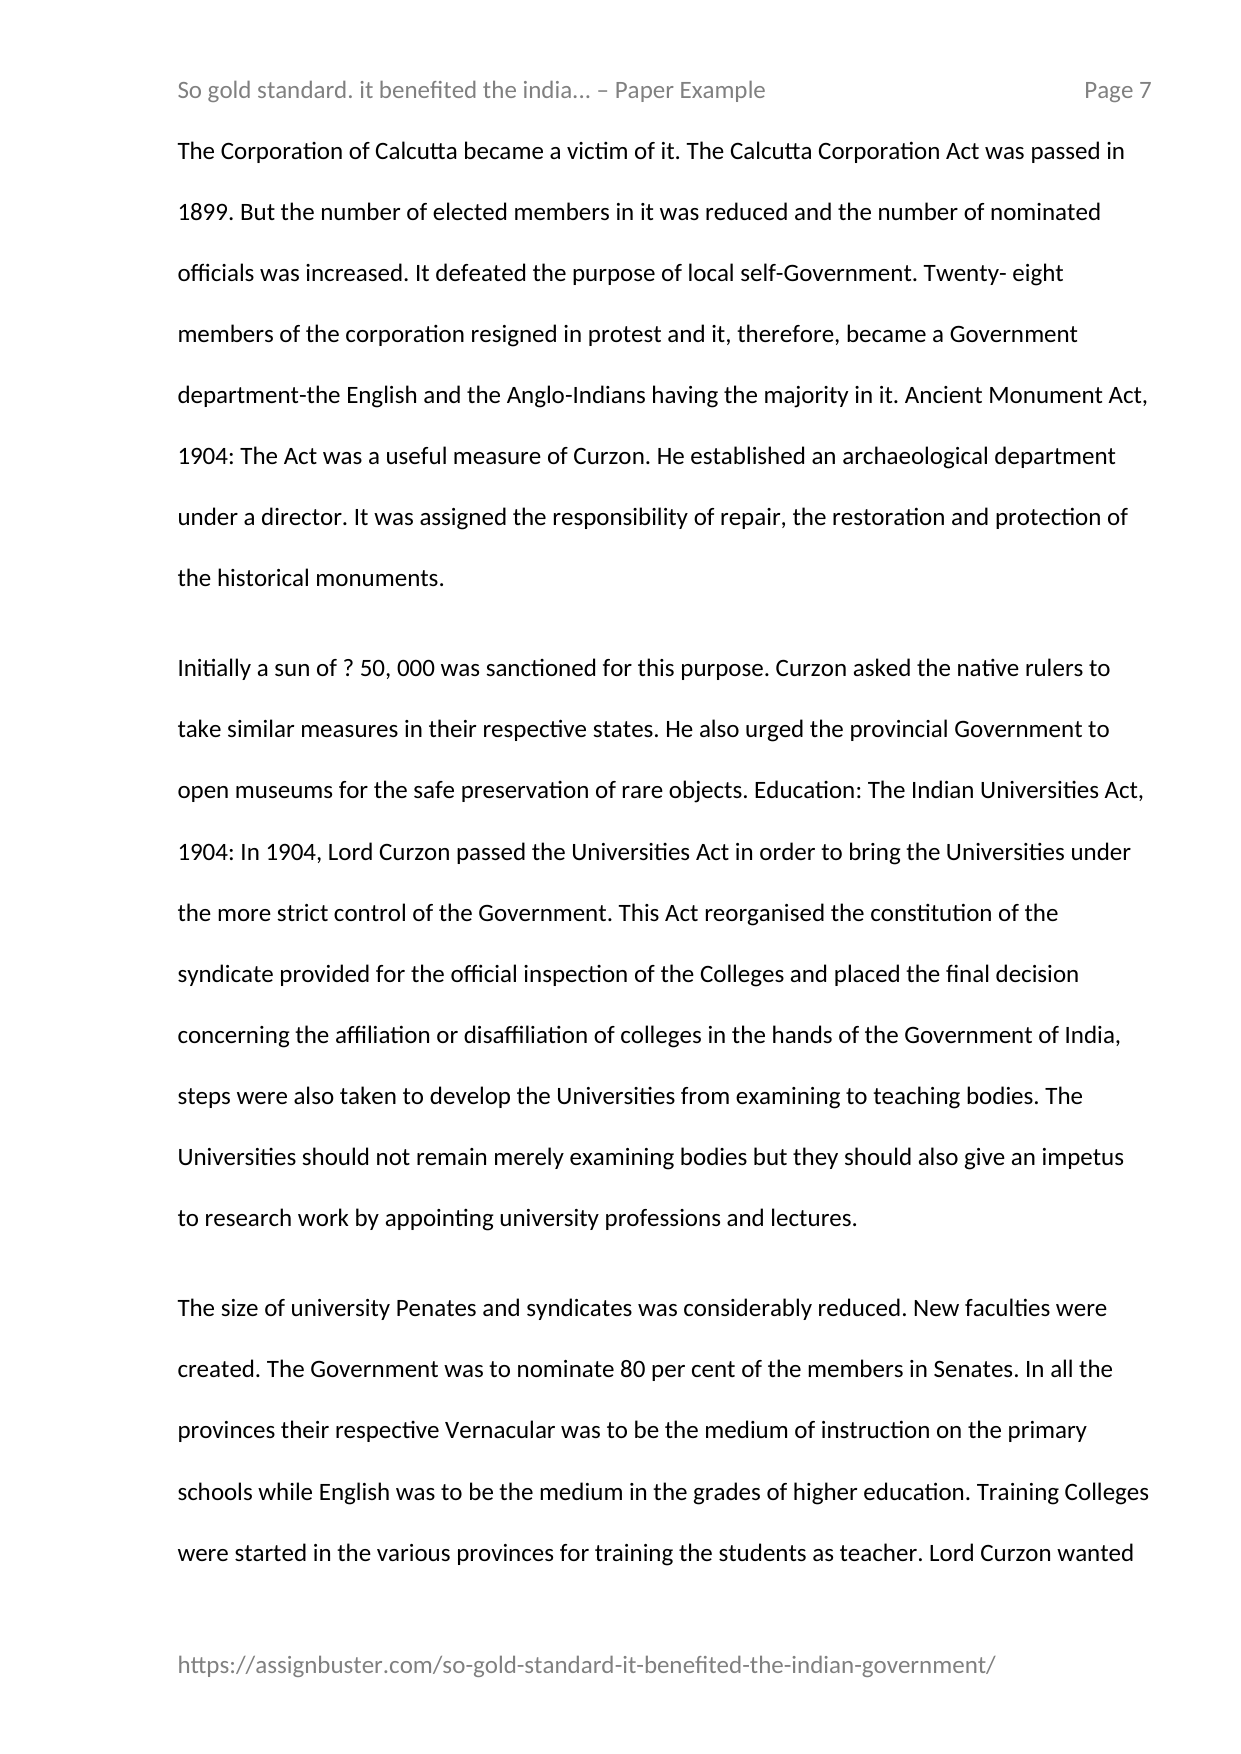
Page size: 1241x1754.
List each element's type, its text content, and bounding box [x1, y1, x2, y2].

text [177, 1292, 1152, 1567]
text Initially a sun of ? 50, 000 was sanctioned for this purpose. Curzon asked the native rulers to take similar measures in their respective states. He also urged the provincial Government to open museums for the safe preservation of rare objects. Education: The Indian Universities Act, 1904: In 1904, Lord Curzon passed the Universities Act in order to bring the Universities under the more strict control of the Government. This Act reorganised the constitution of the syndicate provided for the official inspection of the Colleges and placed the final decision concerning the affiliation or disaffiliation of colleges in the hands of the Government of India, steps were also taken to develop the Universities from examining to teaching bodies. The Universities should not remain merely examining bodies but they should also give an impetus to research work by appointing university professions and lectures. [177, 653, 1152, 1232]
text The Corporation of Calcutta became a victim of it. The Calcutta Corporation Act was passed in 1899. But the number of elected members in it was reduced and the number of nominated officials was increased. It defeated the purpose of local self-Government. Twenty- eight members of the corporation resigned in protest and it, therefore, became a Government department-the English and the Anglo-Indians having the majority in it. Ancient Monument Act, 1904: The Act was a useful measure of Curzon. He established an archaeological department under a director. It was assigned the responsibility of repair, the restoration and protection of the historical monuments. [177, 135, 1152, 593]
